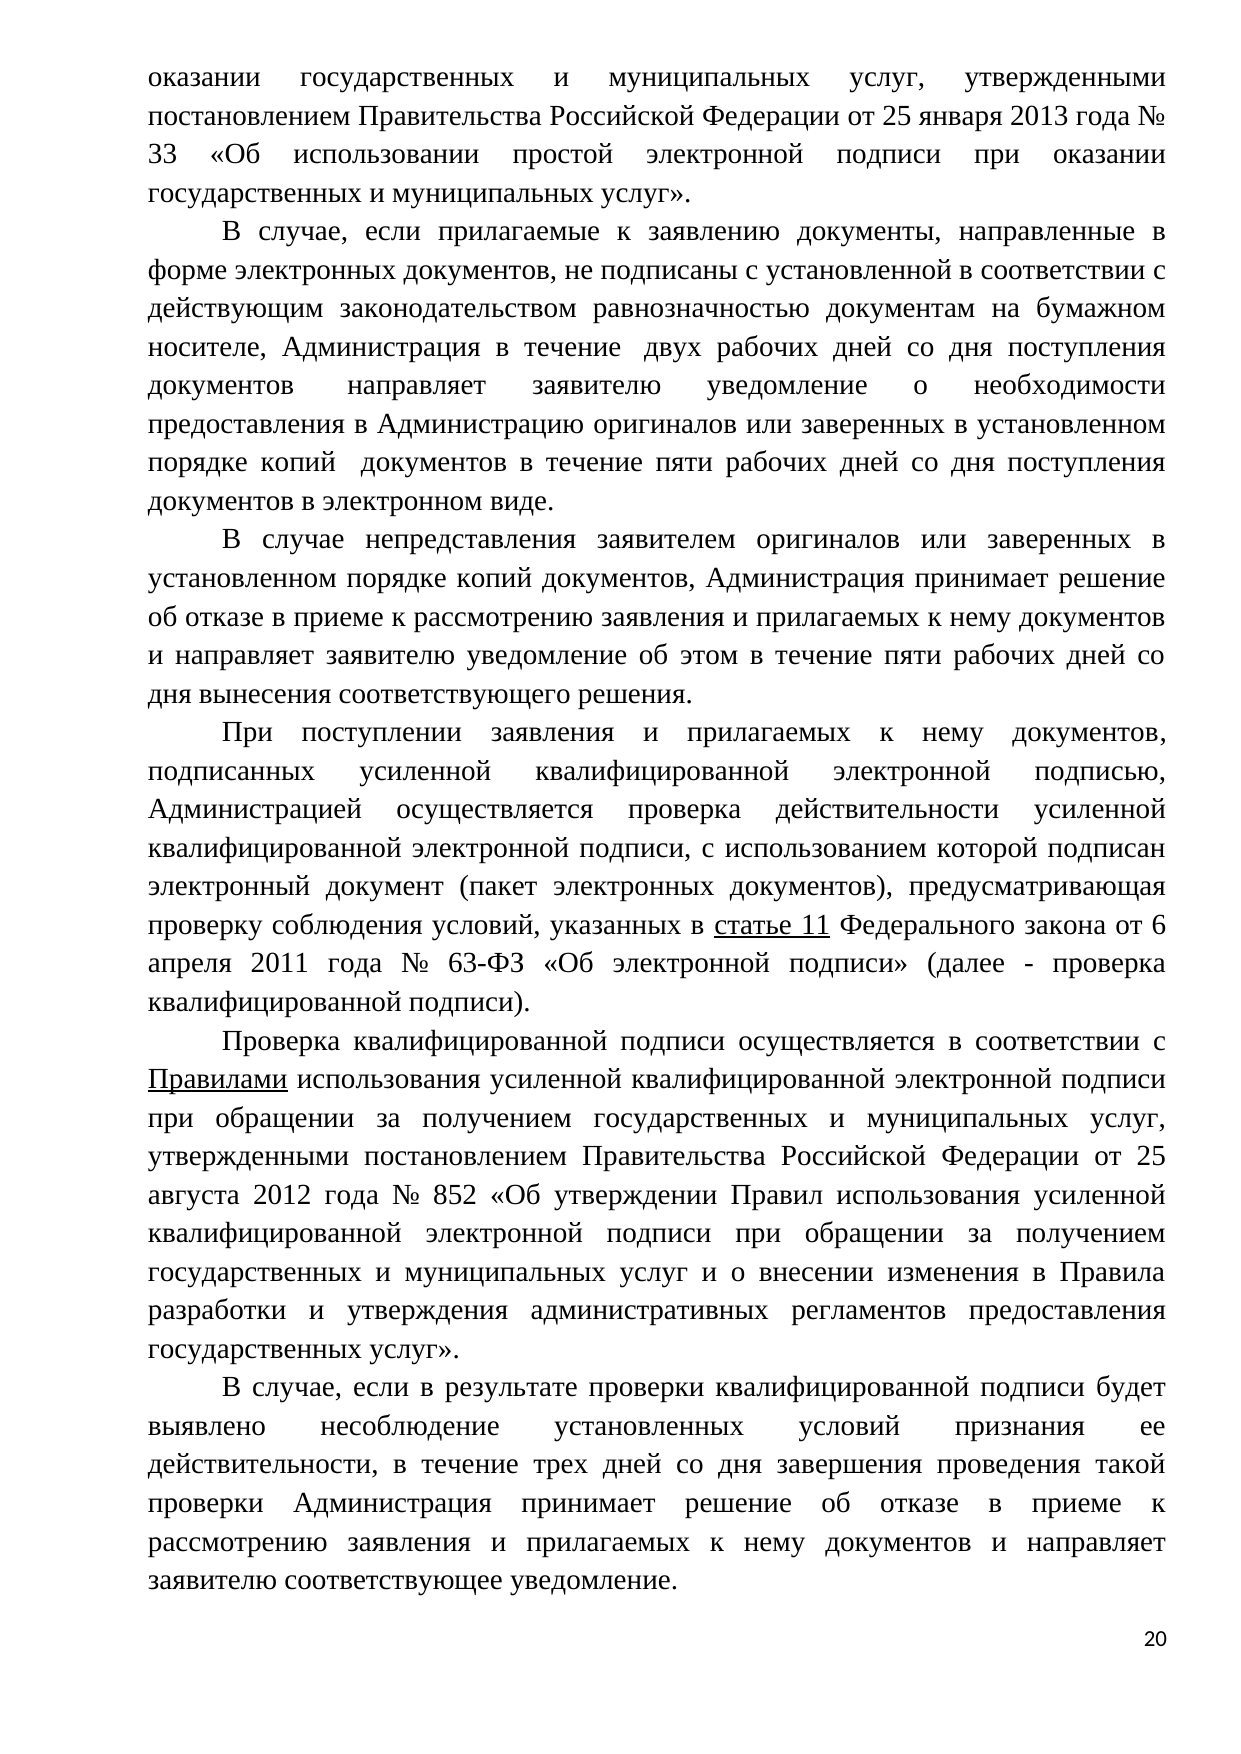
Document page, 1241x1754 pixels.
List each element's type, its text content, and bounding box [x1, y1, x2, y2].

text В случае непредставления заявителем оригиналов или заверенных в установленном порядке копий документов, Администрация принимает решение об отказе в приеме к рассмотрению заявления и прилагаемых к нему документов и направляет заявителю уведомление об этом в течение пяти рабочих дней со дня вынесения соответствующего решения. [148, 522, 1167, 709]
text При поступлении заявления и прилагаемых к нему документов, подписанных усиленной квалифицированной электронной подписью, Администрацией осуществляется проверка действительности усиленной квалифицированной электронной подписи, с использованием которой подписан электронный документ (пакет электронных документов), предусматривающая проверку соблюдения условий, указанных в статье 11 Федерального закона от 6 апреля 2011 года № 63-ФЗ «Об электронной подписи» (далее - проверка квалифицированной подписи). [148, 714, 1167, 1018]
text В случае, если прилагаемые к заявлению документы, направленные в форме электронных документов, не подписаны с установленной в соответствии с действующим законодательством равнозначностью документам на бумажном носителе, Администрация в течение двух рабочих дней со дня поступления документов направляет заявителю уведомление о необходимости предоставления в Администрацию оригиналов или заверенных в установленном порядке копий документов в течение пяти рабочих дней со дня поступления документов в электронном виде. [148, 213, 1167, 517]
text Проверка квалифицированной подписи осуществляется в соответствии с Правилами использования усиленной квалифицированной электронной подписи при обращении за получением государственных и муниципальных услуг, утвержденными постановлением Правительства Российской Федерации от 25 августа 2012 года № 852 «Об утверждении Правил использования усиленной квалифицированной электронной подписи при обращении за получением государственных и муниципальных услуг и о внесении изменения в Правила разработки и утверждения административных регламентов предоставления государственных услуг». [148, 1023, 1167, 1364]
text В случае, если в результате проверки квалифицированной подписи будет выявлено несоблюдение установленных условий признания ее действительности, в течение трех дней со дня завершения проведения такой проверки Администрация принимает решение об отказе в приеме к рассмотрению заявления и прилагаемых к нему документов и направляет заявителю соответствующее уведомление. [148, 1369, 1167, 1596]
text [148, 59, 1167, 208]
